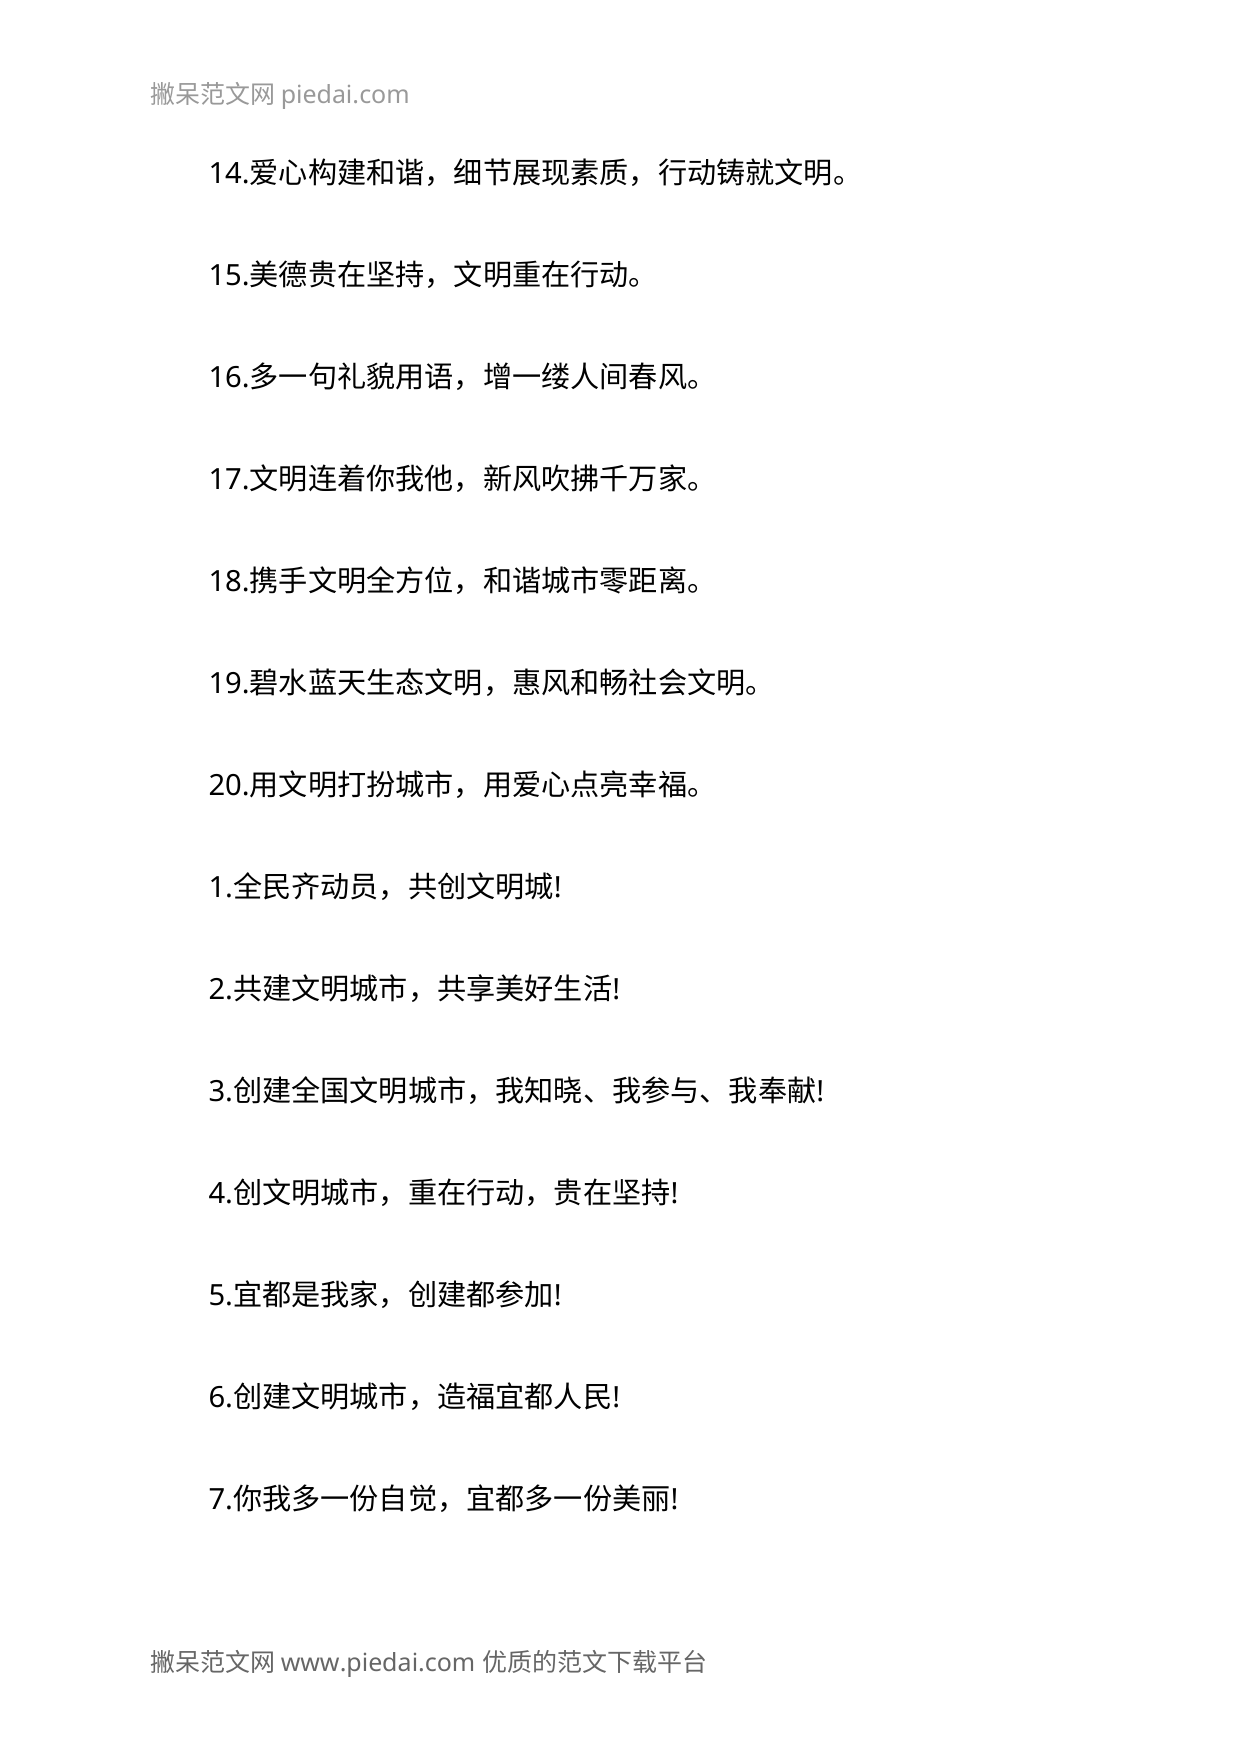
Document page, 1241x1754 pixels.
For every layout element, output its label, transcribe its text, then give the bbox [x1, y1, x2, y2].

text 20.用文明打扮城市，用爱心点亮幸福。 [150, 762, 1090, 804]
text 1.全民齐动员，共创文明城! [150, 864, 1090, 906]
text 15.美德贵在坚持，文明重在行动。 [150, 252, 1090, 294]
text 7.你我多一份自觉，宜都多一份美丽! [150, 1476, 1090, 1518]
text 2.共建文明城市，共享美好生活! [150, 966, 1090, 1008]
text 3.创建全国文明城市，我知晓、我参与、我奉献! [150, 1068, 1090, 1110]
text 6.创建文明城市，造福宜都人民! [150, 1374, 1090, 1416]
text 17.文明连着你我他，新风吹拂千万家。 [150, 456, 1090, 498]
text 5.宜都是我家，创建都参加! [150, 1272, 1090, 1314]
text 19.碧水蓝天生态文明，惠风和畅社会文明。 [150, 660, 1090, 702]
text 14.爱心构建和谐，细节展现素质，行动铸就文明。 [150, 150, 1090, 192]
text 18.携手文明全方位，和谐城市零距离。 [150, 558, 1090, 600]
text 16.多一句礼貌用语，增一缕人间春风。 [150, 354, 1090, 396]
text 4.创文明城市，重在行动，贵在坚持! [150, 1170, 1090, 1212]
